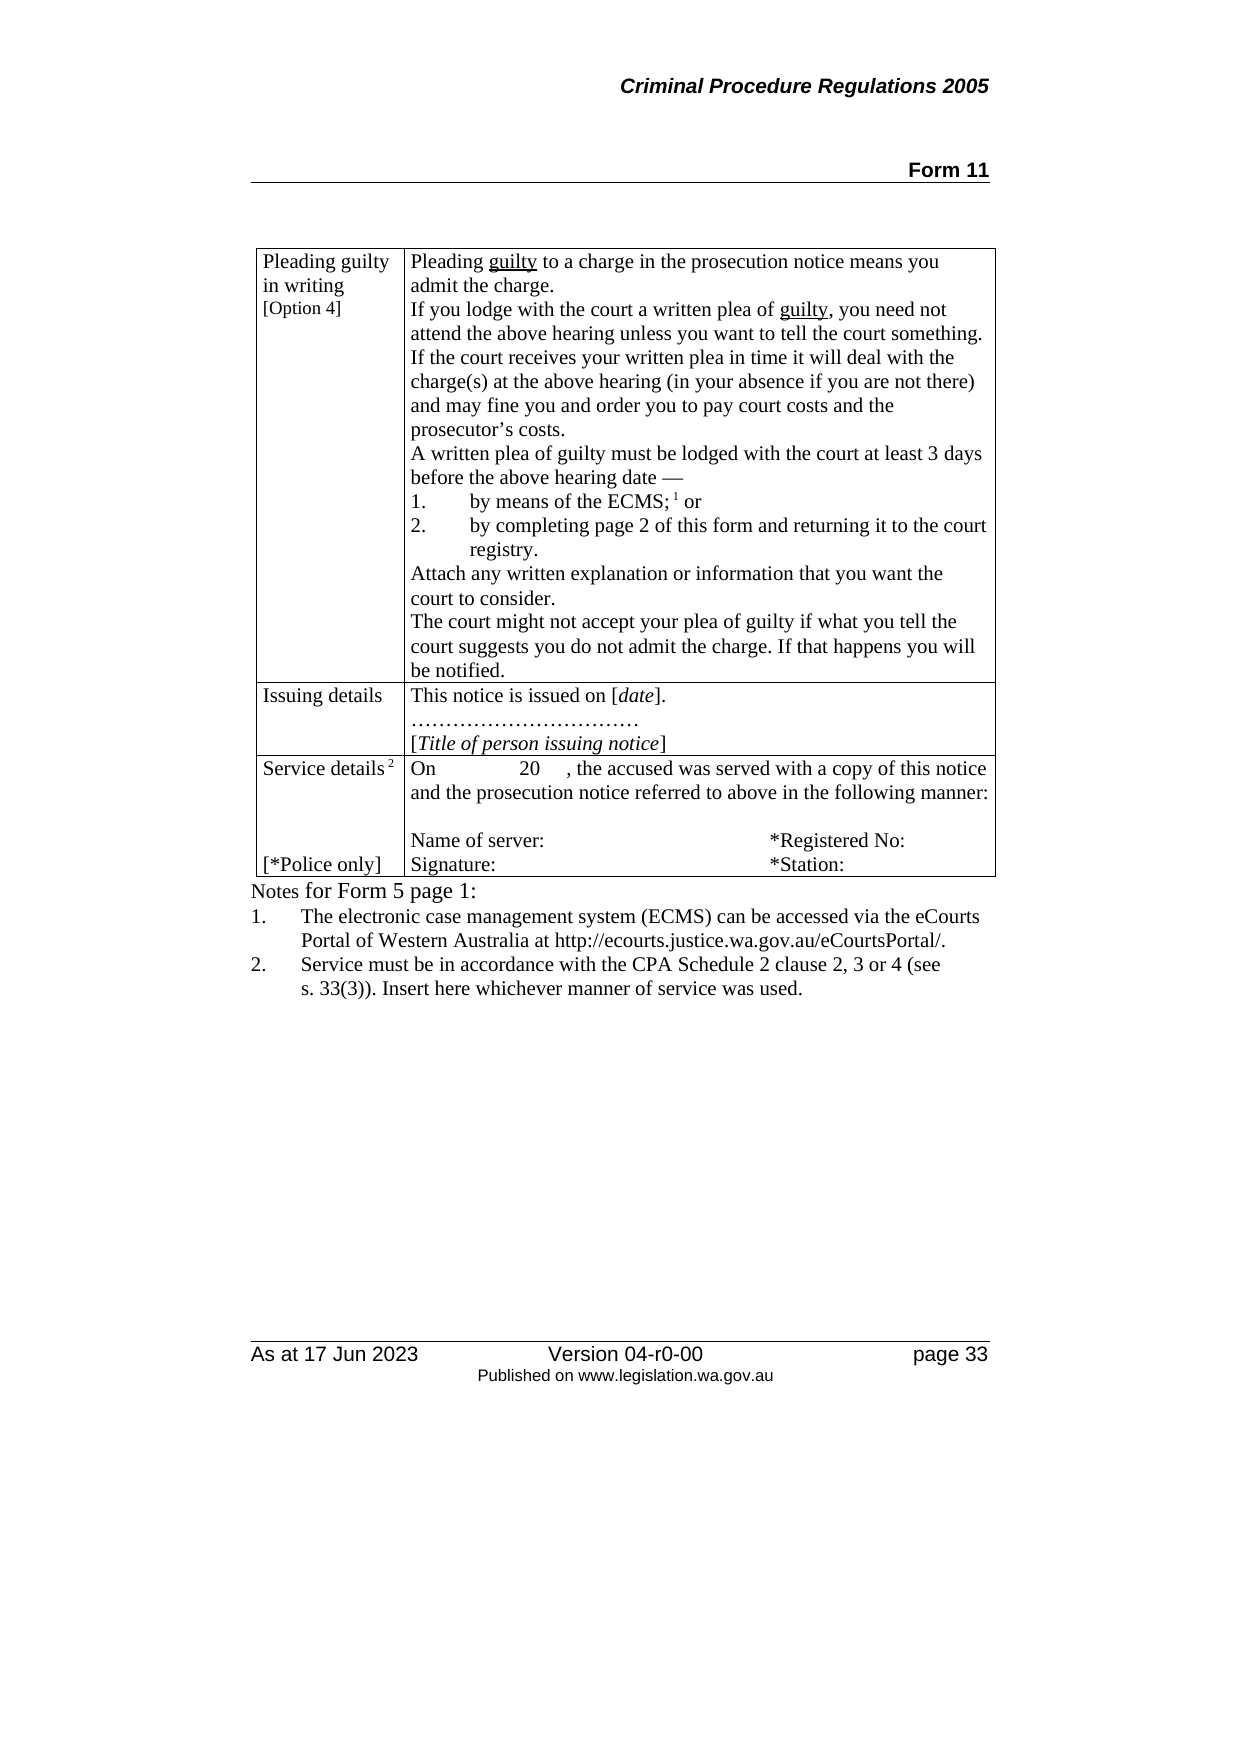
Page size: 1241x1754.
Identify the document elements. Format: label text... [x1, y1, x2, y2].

table_cell Service details 2 [*Police only] [257, 756, 404, 876]
table_cell Issuing details [257, 683, 404, 755]
table_cell This notice is issued on [date]. …………………………… [Title of person issuing notice] [405, 683, 995, 755]
table_cell Pleading guilty to a charge in the prosecution notice means you admit the charge. If you lodge with the court a written plea of guilty, you need not attend the above hearing unless you want to tell the court something. If the court receives your written plea in time it will deal with the charge(s) at the above hearing (in your absence if you are not there) and may fine you and order you to pay court costs and the prosecutor’s costs. A written plea of guilty must be lodged with the court at least 3 days before the above hearing date — 1. by means of the ECMS; 1 or 2. by completing page 2 of this form and returning it to the court registry. Attach any written explanation or information that you want the court to consider. The court might not accept your plea of guilty if what you tell the court suggests you do not admit the charge. If that happens you will be notified. [405, 249, 995, 682]
text 2. Service must be in accordance with the CPA Schedule 2 clause 2, 3 or 4 (see s. 33(3)). Insert here whichever manner of service was used. [251, 952, 990, 1000]
table_cell On 20 , the accused was served with a copy of this notice and the prosecution notice referred to above in the following manner: Name of server: *Registered No: Signature: *Station: [405, 756, 995, 876]
table_cell Pleading guilty in writing [Option 4] [257, 249, 404, 682]
text 1. The electronic case management system (ECMS) can be accessed via the eCourts Portal of Western Australia at http://ecourts.justice.wa.gov.au/eCourtsPortal/. [251, 904, 990, 952]
text Notes for Form 5 page 1: [251, 877, 990, 904]
